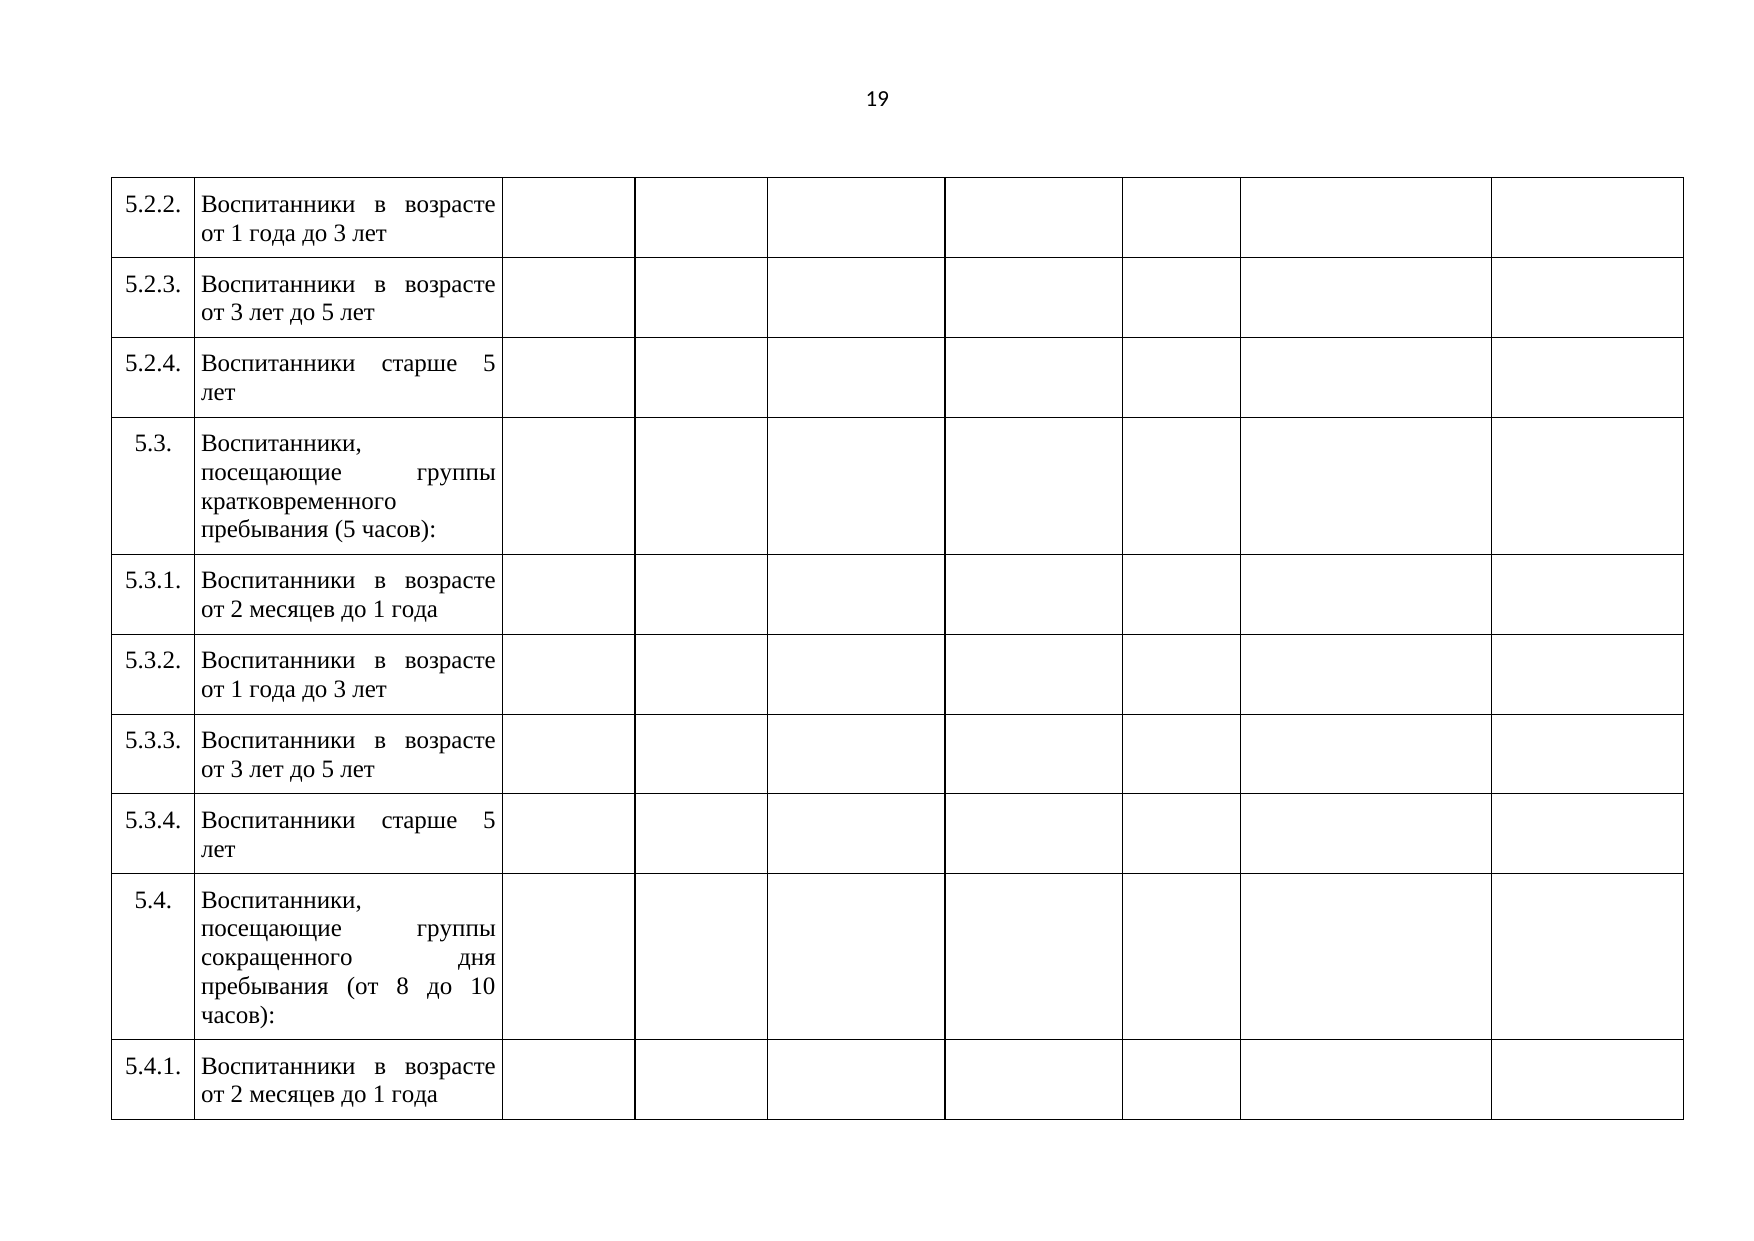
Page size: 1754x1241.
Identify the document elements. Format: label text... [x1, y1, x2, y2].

table_cell [1241, 258, 1491, 337]
table_cell [503, 555, 634, 634]
table_cell 5.3.1. [112, 555, 194, 634]
table_cell [1492, 258, 1683, 337]
table_cell [1241, 418, 1491, 554]
table_cell [768, 635, 944, 713]
table_cell [946, 178, 1122, 257]
table_cell [636, 715, 767, 793]
table_cell [636, 1040, 767, 1119]
table_cell [1492, 715, 1683, 793]
table_cell [503, 178, 634, 257]
table_cell 5.4.1. [112, 1040, 194, 1119]
table_cell 5.4. [112, 874, 194, 1039]
table_cell Воспитанники в возрасте от 2 месяцев до 1 года [195, 555, 502, 634]
table_cell Воспитанники в возрасте от 2 месяцев до 1 года [195, 1040, 502, 1119]
table_cell [1123, 715, 1240, 793]
table_cell [768, 418, 944, 554]
table_cell Воспитанники в возрасте от 3 лет до 5 лет [195, 715, 502, 793]
table_cell [636, 338, 767, 417]
table_cell Воспитанники в возрасте от 3 лет до 5 лет [195, 258, 502, 337]
table_cell [946, 418, 1122, 554]
table_cell 5.2.4. [112, 338, 194, 417]
table_cell [503, 258, 634, 337]
table_cell Воспитанники в возрасте от 1 года до 3 лет [195, 178, 502, 257]
table_cell [946, 258, 1122, 337]
table_cell [636, 635, 767, 713]
table_cell [1241, 874, 1491, 1039]
table_cell [1241, 555, 1491, 634]
table_cell 5.3. [112, 418, 194, 554]
table_cell [1492, 555, 1683, 634]
table_cell [768, 178, 944, 257]
table_cell [1241, 178, 1491, 257]
table_cell [1241, 1040, 1491, 1119]
table_cell [946, 635, 1122, 713]
table_cell [1492, 178, 1683, 257]
table_cell [768, 715, 944, 793]
table_cell [1241, 338, 1491, 417]
table_cell [503, 874, 634, 1039]
table_cell [503, 715, 634, 793]
table_cell [946, 1040, 1122, 1119]
table_cell [503, 1040, 634, 1119]
table_cell [636, 874, 767, 1039]
table_cell [768, 258, 944, 337]
table_cell [768, 1040, 944, 1119]
table_cell [636, 418, 767, 554]
table_cell [1123, 874, 1240, 1039]
table_cell [768, 874, 944, 1039]
table_cell [768, 794, 944, 873]
table_cell [1123, 555, 1240, 634]
table_cell [1123, 338, 1240, 417]
table_cell [1241, 635, 1491, 713]
table_cell [636, 794, 767, 873]
table_cell [946, 874, 1122, 1039]
table_cell [1123, 178, 1240, 257]
table_cell [503, 635, 634, 713]
table_cell [1492, 338, 1683, 417]
table_cell [1241, 715, 1491, 793]
table_cell [1123, 258, 1240, 337]
table_cell Воспитанники, посещающие группы кратковременного пребывания (5 часов): [195, 418, 502, 554]
table_cell 5.3.3. [112, 715, 194, 793]
table_cell [1123, 635, 1240, 713]
table_cell 5.2.2. [112, 178, 194, 257]
table_cell [503, 418, 634, 554]
table_cell [1123, 794, 1240, 873]
table_cell [503, 338, 634, 417]
table_cell 5.3.2. [112, 635, 194, 713]
table_cell [503, 794, 634, 873]
table_cell Воспитанники старше 5 лет [195, 794, 502, 873]
table_cell [1492, 874, 1683, 1039]
table_cell [636, 555, 767, 634]
table_cell [1241, 794, 1491, 873]
table_cell 5.2.3. [112, 258, 194, 337]
table_cell [636, 258, 767, 337]
table_cell [946, 555, 1122, 634]
table_cell Воспитанники, посещающие группы сокращенного дня пребывания (от 8 до 10 часов): [195, 874, 502, 1039]
table_cell [946, 338, 1122, 417]
table_cell [636, 178, 767, 257]
table_cell 5.3.4. [112, 794, 194, 873]
table_cell [1123, 418, 1240, 554]
table_cell [1492, 635, 1683, 713]
table_cell Воспитанники в возрасте от 1 года до 3 лет [195, 635, 502, 713]
table_cell [946, 794, 1122, 873]
table_cell [768, 338, 944, 417]
table_cell Воспитанники старше 5 лет [195, 338, 502, 417]
table_cell [1492, 794, 1683, 873]
table_cell [1123, 1040, 1240, 1119]
table_cell [768, 555, 944, 634]
table_cell [1492, 1040, 1683, 1119]
table_cell [946, 715, 1122, 793]
table_cell [1492, 418, 1683, 554]
